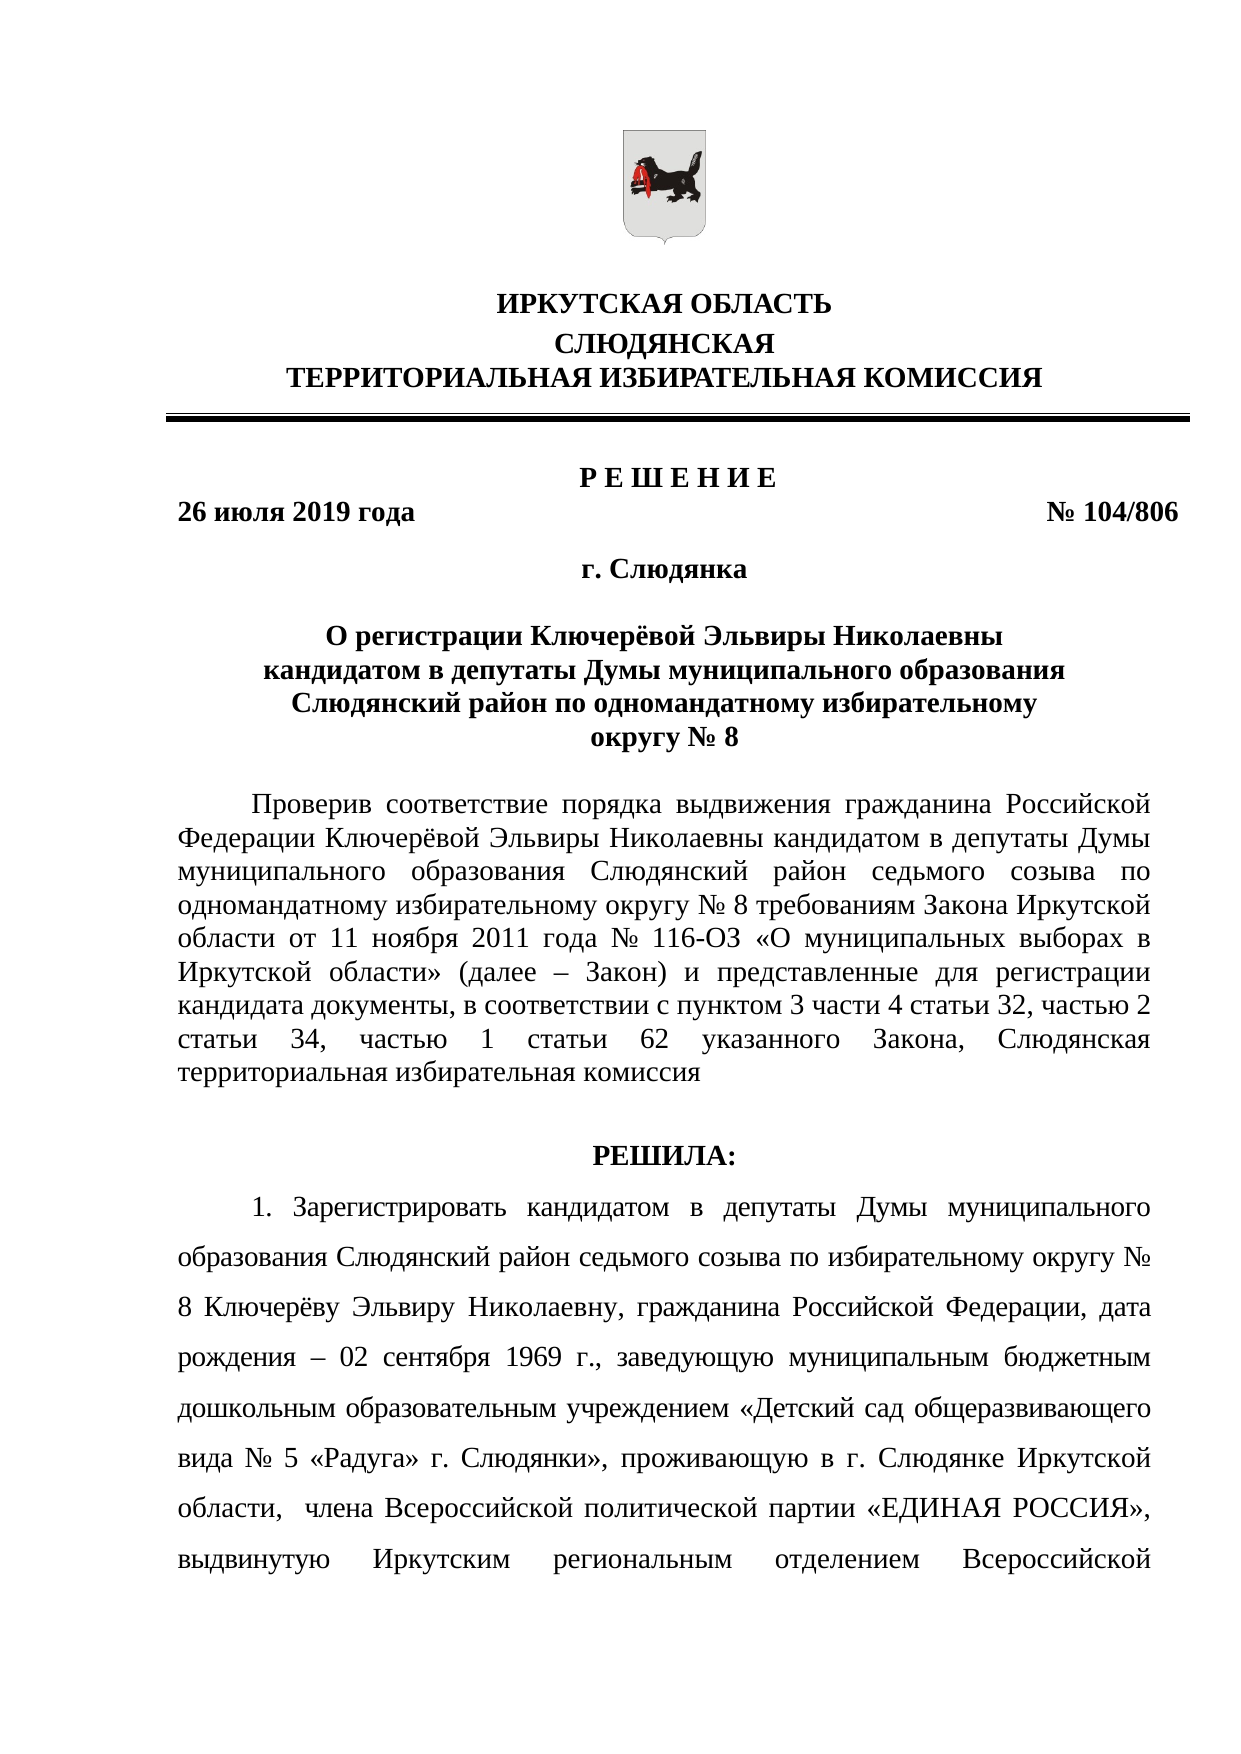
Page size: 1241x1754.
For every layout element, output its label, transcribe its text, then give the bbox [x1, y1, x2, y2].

text СЛЮДЯНСКАЯ [177, 326, 1152, 360]
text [177, 1189, 1152, 1574]
subtitle ИРКУТСКАЯ ОБЛАСТЬ [74, 286, 1152, 320]
text г. Слюдянка [177, 551, 1152, 585]
text РЕШИЛА: [177, 1138, 1152, 1172]
text округу № 8 [177, 719, 1152, 753]
table_header Р Е Ш Е Н И Е [166, 422, 1190, 494]
text кандидатом в депутаты Думы муниципального образования Слюдянский район по одномандатному избирательному [177, 652, 1152, 719]
table_cell 26 июля 2019 года [166, 494, 694, 551]
table_cell № 104/806 [694, 494, 1190, 551]
text Проверив соответствие порядка выдвижения гражданина Российской Федерации Ключерёвой Эльвиры Николаевны кандидатом в депутаты Думы муниципального образования Слюдянский район седьмого созыва по одномандатному избирательному округу № 8 требованиям Закона Иркутской области от 11 ноября 2011 года № 116-ОЗ «О муниципальных выборах в Иркутской области» (далее – Закон) и представленные для регистрации кандидата документы, в соответствии с пунктом 3 части 4 статьи 32, частью 2 статьи 34, частью 1 статьи 62 указанного Закона, Слюдянская территориальная избирательная комиссия [177, 786, 1152, 1088]
text ТЕРРИТОРИАЛЬНАЯ ИЗБИРАТЕЛЬНАЯ КОМИССИЯ [177, 360, 1152, 393]
text О регистрации Ключерёвой Эльвиры Николаевны [177, 618, 1152, 652]
picture [623, 130, 706, 245]
